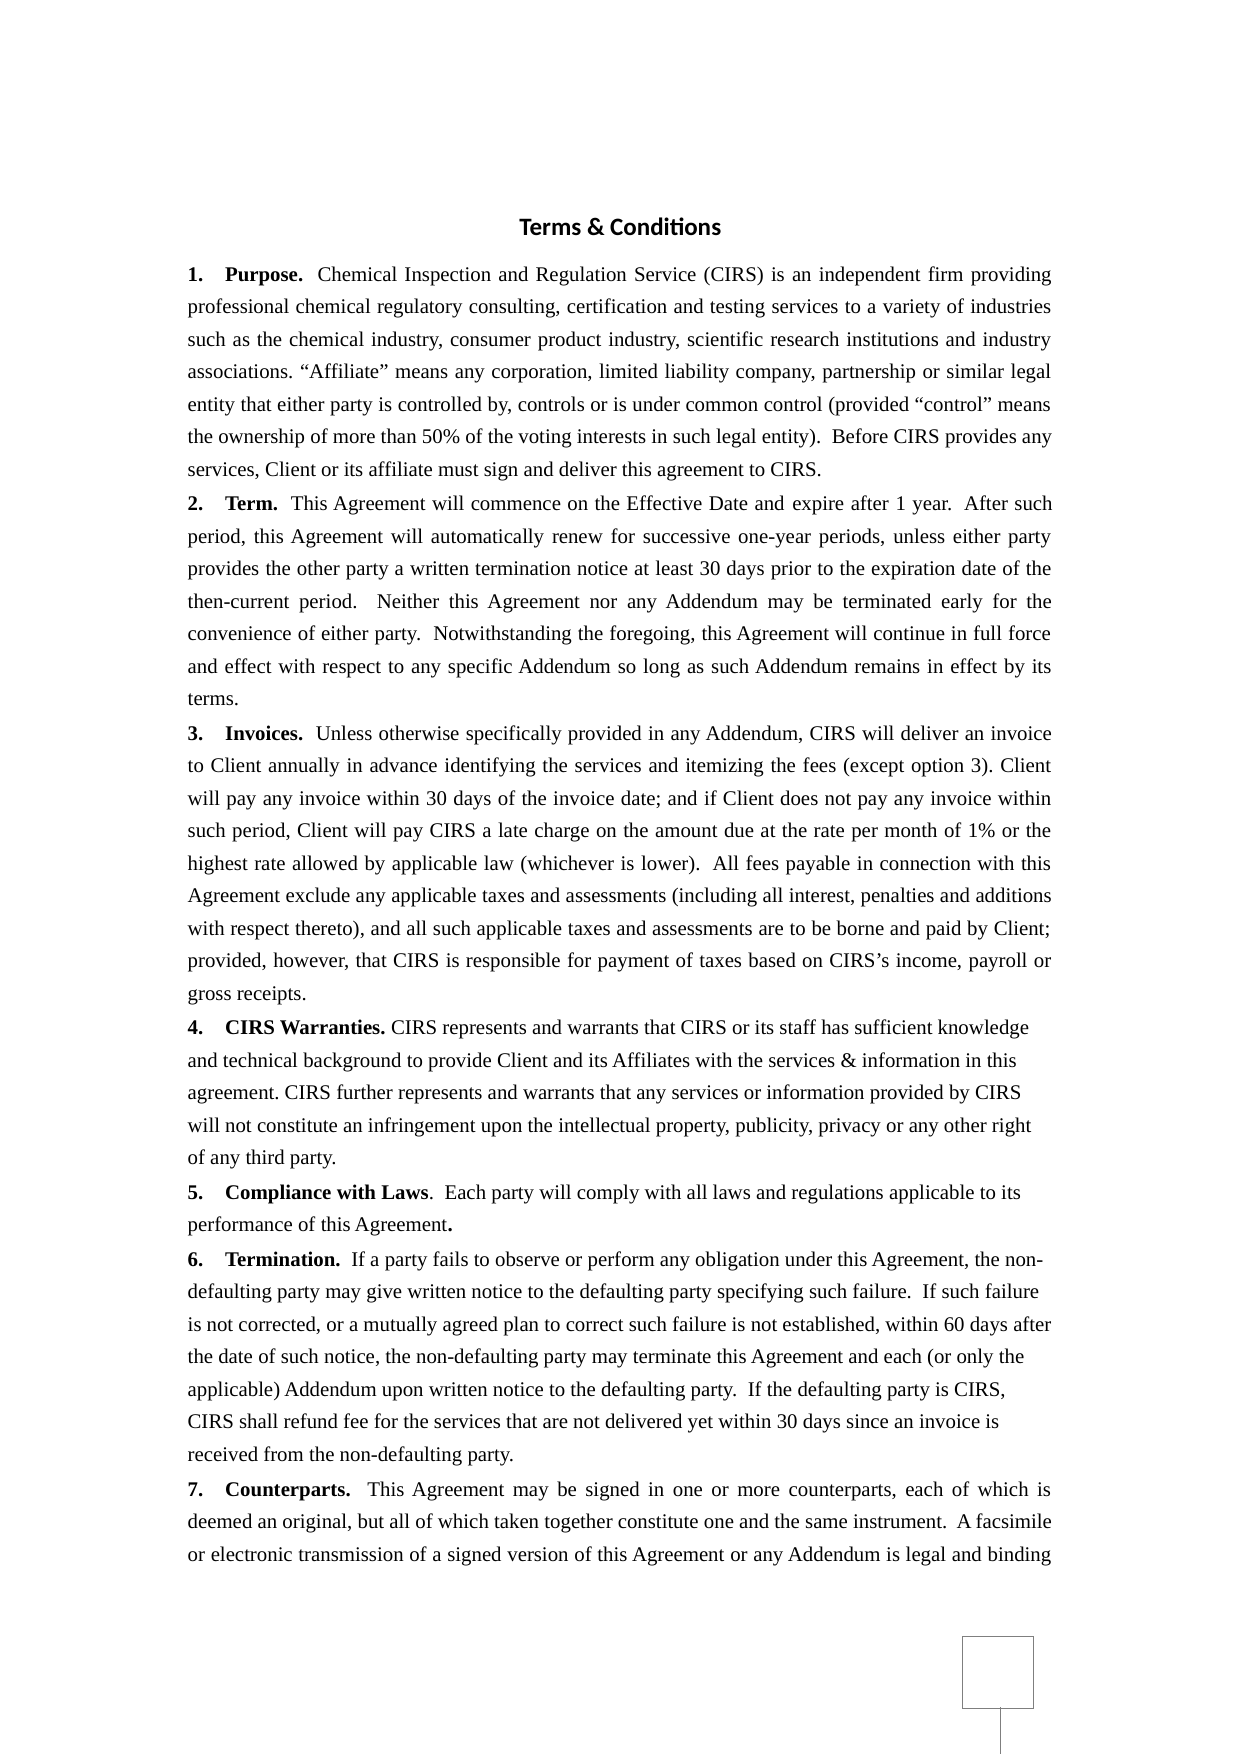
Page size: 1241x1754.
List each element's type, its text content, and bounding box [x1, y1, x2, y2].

text Terms & Conditions [187, 210, 1053, 242]
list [187, 1472, 1053, 1570]
list Termination. If a party fails to observe or perform any obligation under this Agreement, the non-defaulting party may give written notice to the defaulting party specifying such failure. If such failure is not corrected, or a mutually agreed plan to correct such failure is not established, within 60 days after the date of such notice, the non-defaulting party may terminate this Agreement and each (or only the applicable) Addendum upon written notice to the defaulting party. If the defaulting party is CIRS, CIRS shall refund fee for the services that are not delivered yet within 30 days since an invoice is received from the non-defaulting party. [187, 1243, 1053, 1470]
list Term. This Agreement will commence on the Effective Date and expire after 1 year. After such period, this Agreement will automatically renew for successive one-year periods, unless either party provides the other party a written termination notice at least 30 days prior to the expiration date of the then-current period. Neither this Agreement nor any Addendum may be terminated early for the convenience of either party. Notwithstanding the foregoing, this Agreement will continue in full force and effect with respect to any specific Addendum so long as such Addendum remains in effect by its terms. [187, 487, 1053, 714]
list Invoices. Unless otherwise specifically provided in any Addendum, CIRS will deliver an invoice to Client annually in advance identifying the services and itemizing the fees (except option 3). Client will pay any invoice within 30 days of the invoice date; and if Client does not pay any invoice within such period, Client will pay CIRS a late charge on the amount due at the rate per month of 1% or the highest rate allowed by applicable law (whichever is lower). All fees payable in connection with this Agreement exclude any applicable taxes and assessments (including all interest, penalties and additions with respect thereto), and all such applicable taxes and assessments are to be borne and paid by Client; provided, however, that CIRS is responsible for payment of taxes based on CIRS’s income, payroll or gross receipts. [187, 717, 1053, 1009]
list CIRS Warranties. CIRS represents and warrants that CIRS or its staff has sufficient knowledge and technical background to provide Client and its Affiliates with the services & information in this agreement. CIRS further represents and warrants that any services or information provided by CIRS will not constitute an infringement upon the intellectual property, publicity, privacy or any other right of any third party. [187, 1011, 1053, 1174]
list Compliance with Laws. Each party will comply with all laws and regulations applicable to its performance of this Agreement. [187, 1176, 1053, 1241]
list Purpose. Chemical Inspection and Regulation Service (CIRS) is an independent firm providing professional chemical regulatory consulting, certification and testing services to a variety of industries such as the chemical industry, consumer product industry, scientific research institutions and industry associations. “Affiliate” means any corporation, limited liability company, partnership or similar legal entity that either party is controlled by, controls or is under common control (provided “control” means the ownership of more than 50% of the voting interests in such legal entity). Before CIRS provides any services, Client or its affiliate must sign and deliver this agreement to CIRS. [187, 257, 1053, 485]
